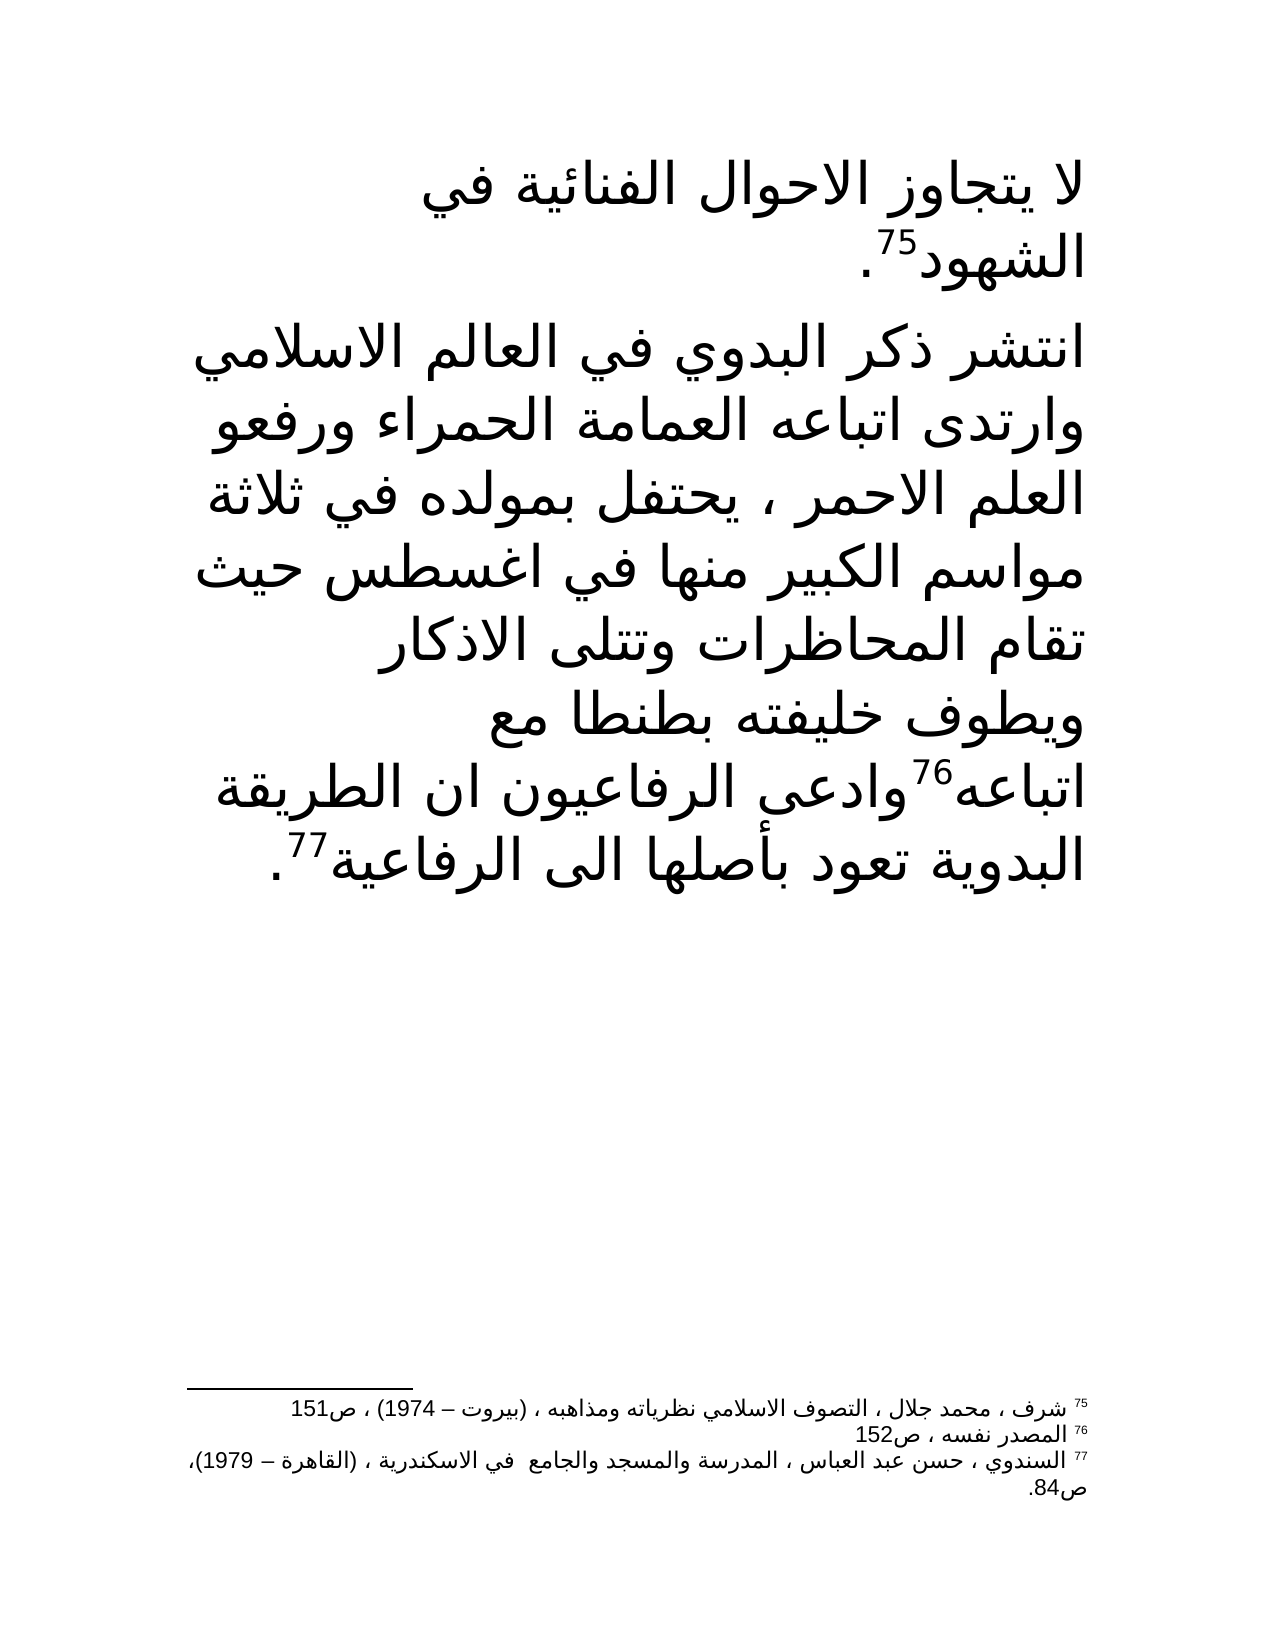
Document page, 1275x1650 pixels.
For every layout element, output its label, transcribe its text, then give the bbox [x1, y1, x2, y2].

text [187, 150, 1087, 291]
text انتشر ذكر البدوي في العالم الاسلامي وارتدى اتباعه العمامة الحمراء ورفعو العلم الاحمر ، يحتفل بمولده في ثلاثة مواسم الكبير منها في اغسطس حيث تقام المحاظرات وتتلى الاذكار ويطوف خليفته بطنطا مع اتباعهوادعى الرفاعيون ان الطريقة البدوية تعود بأصلها الى الرفاعية. [187, 313, 1087, 894]
